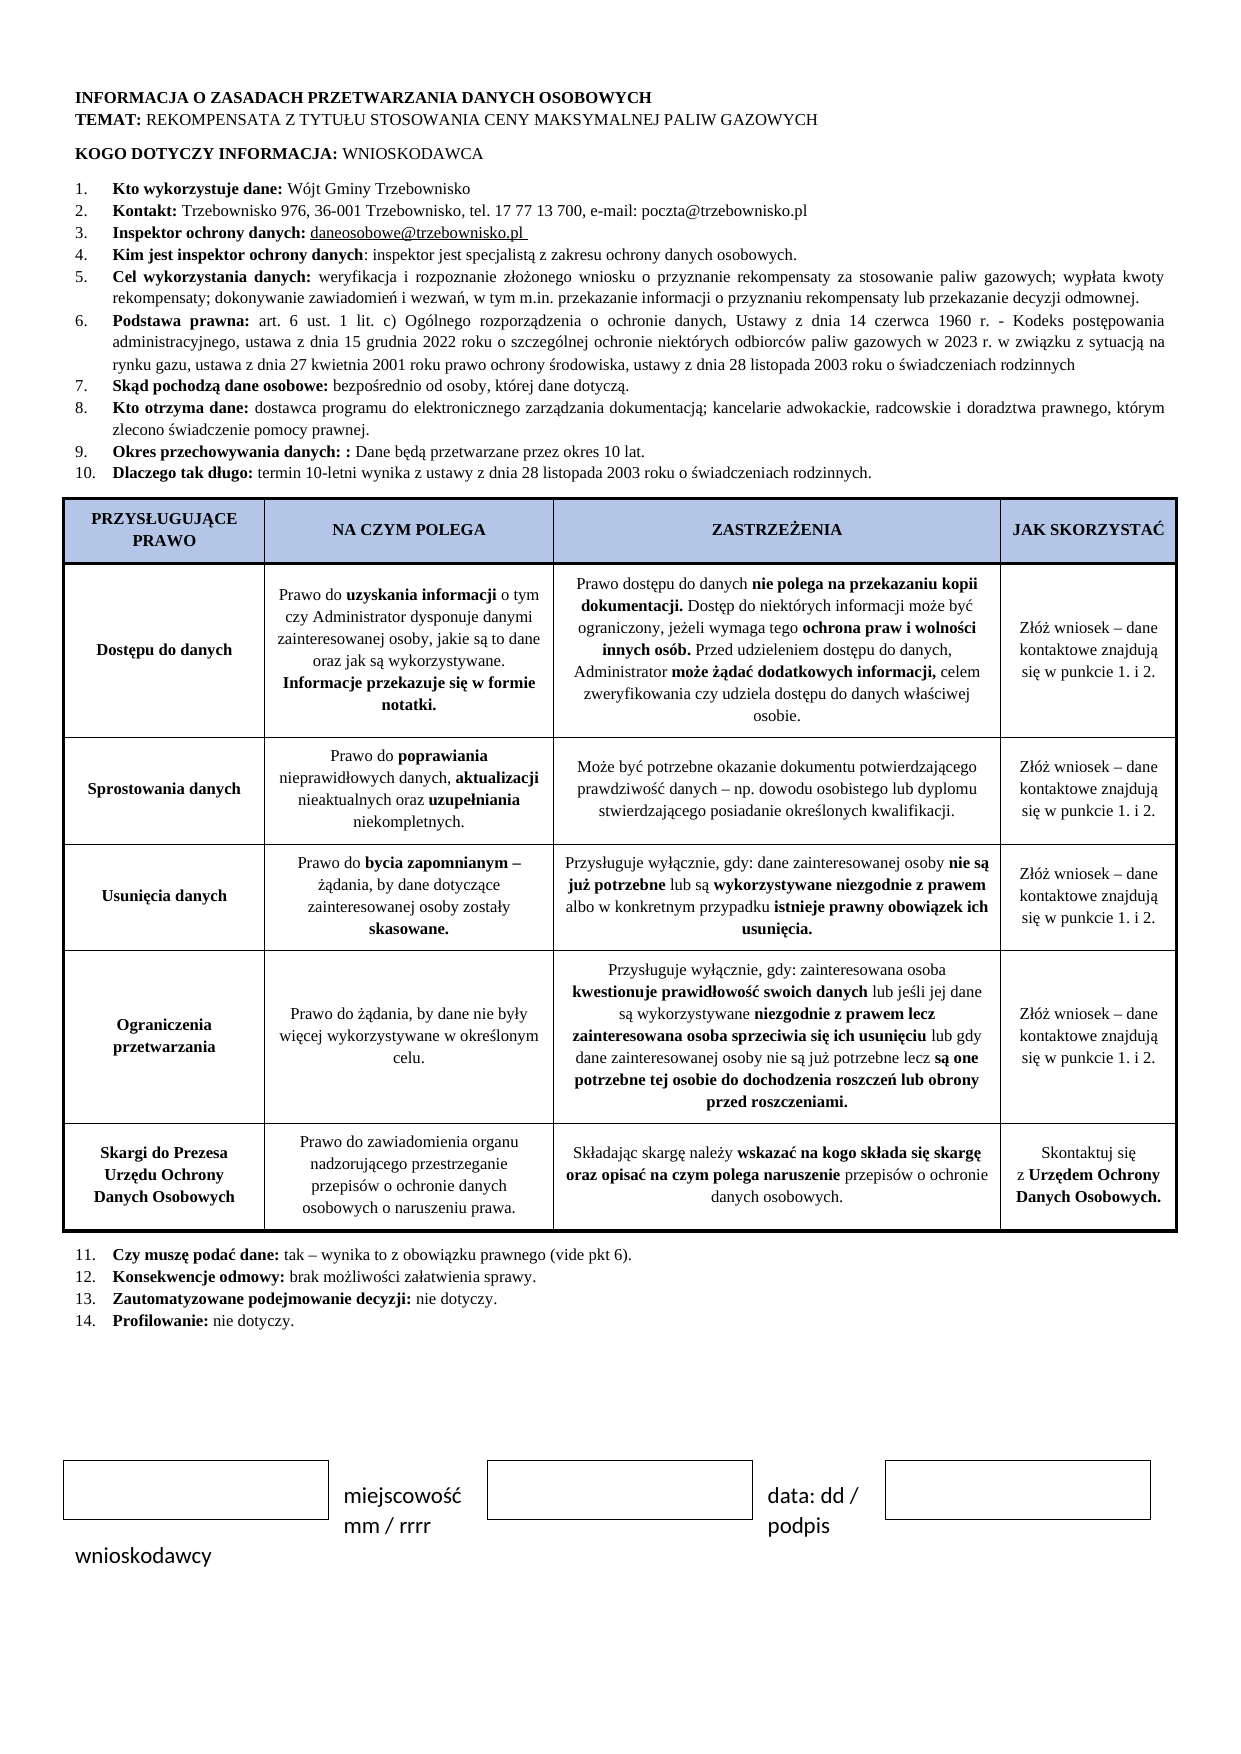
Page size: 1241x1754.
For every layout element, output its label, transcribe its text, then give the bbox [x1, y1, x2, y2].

list Skąd pochodzą dane osobowe: bezpośrednio od osoby, której dane dotyczą. [75, 376, 1165, 395]
list Kontakt: Trzebownisko 976, 36-001 Trzebownisko, tel. 17 77 13 700, e-mail: poczta@trzebownisko.pl [75, 200, 1165, 219]
list Czy muszę podać dane: tak – wynika to z obowiązku prawnego (vide pkt 6). [75, 1245, 1165, 1264]
list Podstawa prawna: art. 6 ust. 1 lit. c) Ogólnego rozporządzenia o ochronie danych, Ustawy z dnia 14 czerwca 1960 r. - Kodeks postępowania administracyjnego, ustawa z dnia 15 grudnia 2022 roku o szczególnej ochronie niektórych odbiorców paliw gazowych w 2023 r. w związku z sytuacją na rynku gazu, ustawa z dnia 27 kwietnia 2001 roku prawo ochrony środowiska, ustawy z dnia 28 listopada 2003 roku o świadczeniach rodzinnych [75, 310, 1165, 373]
table_cell Prawo do żądania, by dane nie były więcej wykorzystywane w określonym celu. [265, 951, 553, 1123]
table_header JAK SKORZYSTAĆ [1001, 500, 1175, 562]
table_cell Złóż wniosek – dane kontaktowe znajdują się w punkcie 1. i 2. [1001, 565, 1175, 737]
list Kto wykorzystuje dane: Wójt Gminy Trzebownisko [75, 178, 1165, 198]
table_header [886, 1461, 1150, 1519]
list Okres przechowywania danych: : Dane będą przetwarzane przez okres 10 lat. [75, 442, 1165, 461]
table_cell Dostępu do danych [65, 565, 264, 737]
text INFORMACJA O ZASADACH PRZETWARZANIA DANYCH OSOBOWYCH [75, 87, 1165, 107]
table_header [488, 1461, 752, 1519]
table_header PRZYSŁUGUJĄCE PRAWO [65, 500, 264, 562]
table_cell Prawo do bycia zapomnianym – żądania, by dane dotyczące zainteresowanej osoby zostały skasowane. [265, 845, 553, 950]
list Konsekwencje odmowy: brak możliwości załatwienia sprawy. [75, 1267, 1165, 1286]
table_header NA CZYM POLEGA [265, 500, 553, 562]
table_cell Złóż wniosek – dane kontaktowe znajdują się w punkcie 1. i 2. [1001, 845, 1175, 950]
text miejscowość data: dd / mm / rrrr podpis wnioskodawcy [75, 1446, 1165, 1569]
table_cell Złóż wniosek – dane kontaktowe znajdują się w punkcie 1. i 2. [1001, 738, 1175, 843]
list Kim jest inspektor ochrony danych: inspektor jest specjalistą z zakresu ochrony danych osobowych. [75, 244, 1165, 263]
list Cel wykorzystania danych: weryfikacja i rozpoznanie złożonego wniosku o przyznanie rekompensaty za stosowanie paliw gazowych; wypłata kwoty rekompensaty; dokonywanie zawiadomień i wezwań, w tym m.in. przekazanie informacji o przyznaniu rekompensaty lub przekazanie decyzji odmownej. [75, 266, 1165, 307]
table_cell Przysługuje wyłącznie, gdy: zainteresowana osoba kwestionuje prawidłowość swoich danych lub jeśli jej dane są wykorzystywane niezgodnie z prawem lecz zainteresowana osoba sprzeciwia się ich usunięciu lub gdy dane zainteresowanej osoby nie są już potrzebne lecz są one potrzebne tej osobie do dochodzenia roszczeń lub obrony przed roszczeniami. [554, 951, 1000, 1123]
table_cell Skargi do Prezesa Urzędu Ochrony Danych Osobowych [65, 1124, 264, 1229]
table_cell Może być potrzebne okazanie dokumentu potwierdzającego prawdziwość danych – np. dowodu osobistego lub dyplomu stwierdzającego posiadanie określonych kwalifikacji. [554, 738, 1000, 843]
table_cell Prawo do poprawiania nieprawidłowych danych, aktualizacji nieaktualnych oraz uzupełniania niekompletnych. [265, 738, 553, 843]
table_header [64, 1461, 328, 1519]
table_cell Złóż wniosek – dane kontaktowe znajdują się w punkcie 1. i 2. [1001, 951, 1175, 1123]
table_cell Ograniczenia przetwarzania [65, 951, 264, 1123]
table_cell Sprostowania danych [65, 738, 264, 843]
list Kto otrzyma dane: dostawca programu do elektronicznego zarządzania dokumentacją; kancelarie adwokackie, radcowskie i doradztwa prawnego, którym zlecono świadczenie pomocy prawnej. [75, 398, 1165, 439]
text KOGO DOTYCZY INFORMACJA: WNIOSKODAWCA [75, 144, 1165, 163]
table_header ZASTRZEŻENIA [554, 500, 1000, 562]
table_cell Prawo do uzyskania informacji o tym czy Administrator dysponuje danymi zainteresowanej osoby, jakie są to dane oraz jak są wykorzystywane. Informacje przekazuje się w formie notatki. [265, 565, 553, 737]
table_cell Składając skargę należy wskazać na kogo składa się skargę oraz opisać na czym polega naruszenie przepisów o ochronie danych osobowych. [554, 1124, 1000, 1229]
list Profilowanie: nie dotyczy. [75, 1311, 1165, 1330]
table_cell Usunięcia danych [65, 845, 264, 950]
table_cell Przysługuje wyłącznie, gdy: dane zainteresowanej osoby nie są już potrzebne lub są wykorzystywane niezgodnie z prawem albo w konkretnym przypadku istnieje prawny obowiązek ich usunięcia. [554, 845, 1000, 950]
table_cell Skontaktuj się z Urzędem Ochrony Danych Osobowych. [1001, 1124, 1175, 1229]
table_cell Prawo dostępu do danych nie polega na przekazaniu kopii dokumentacji. Dostęp do niektórych informacji może być ograniczony, jeżeli wymaga tego ochrona praw i wolności innych osób. Przed udzieleniem dostępu do danych, Administrator może żądać dodatkowych informacji, celem zweryfikowania czy udziela dostępu do danych właściwej osobie. [554, 565, 1000, 737]
list Dlaczego tak długo: termin 10-letni wynika z ustawy z dnia 28 listopada 2003 roku o świadczeniach rodzinnych. [75, 463, 1165, 482]
list Inspektor ochrony danych: daneosobowe@trzebownisko.pl [75, 222, 1165, 242]
list Zautomatyzowane podejmowanie decyzji: nie dotyczy. [75, 1289, 1165, 1308]
text TEMAT: REKOMPENSATA Z TYTUŁU STOSOWANIA CENY MAKSYMALNEJ PALIW GAZOWYCH [75, 109, 1165, 129]
table_cell Prawo do zawiadomienia organu nadzorującego przestrzeganie przepisów o ochronie danych osobowych o naruszeniu prawa. [265, 1124, 553, 1229]
